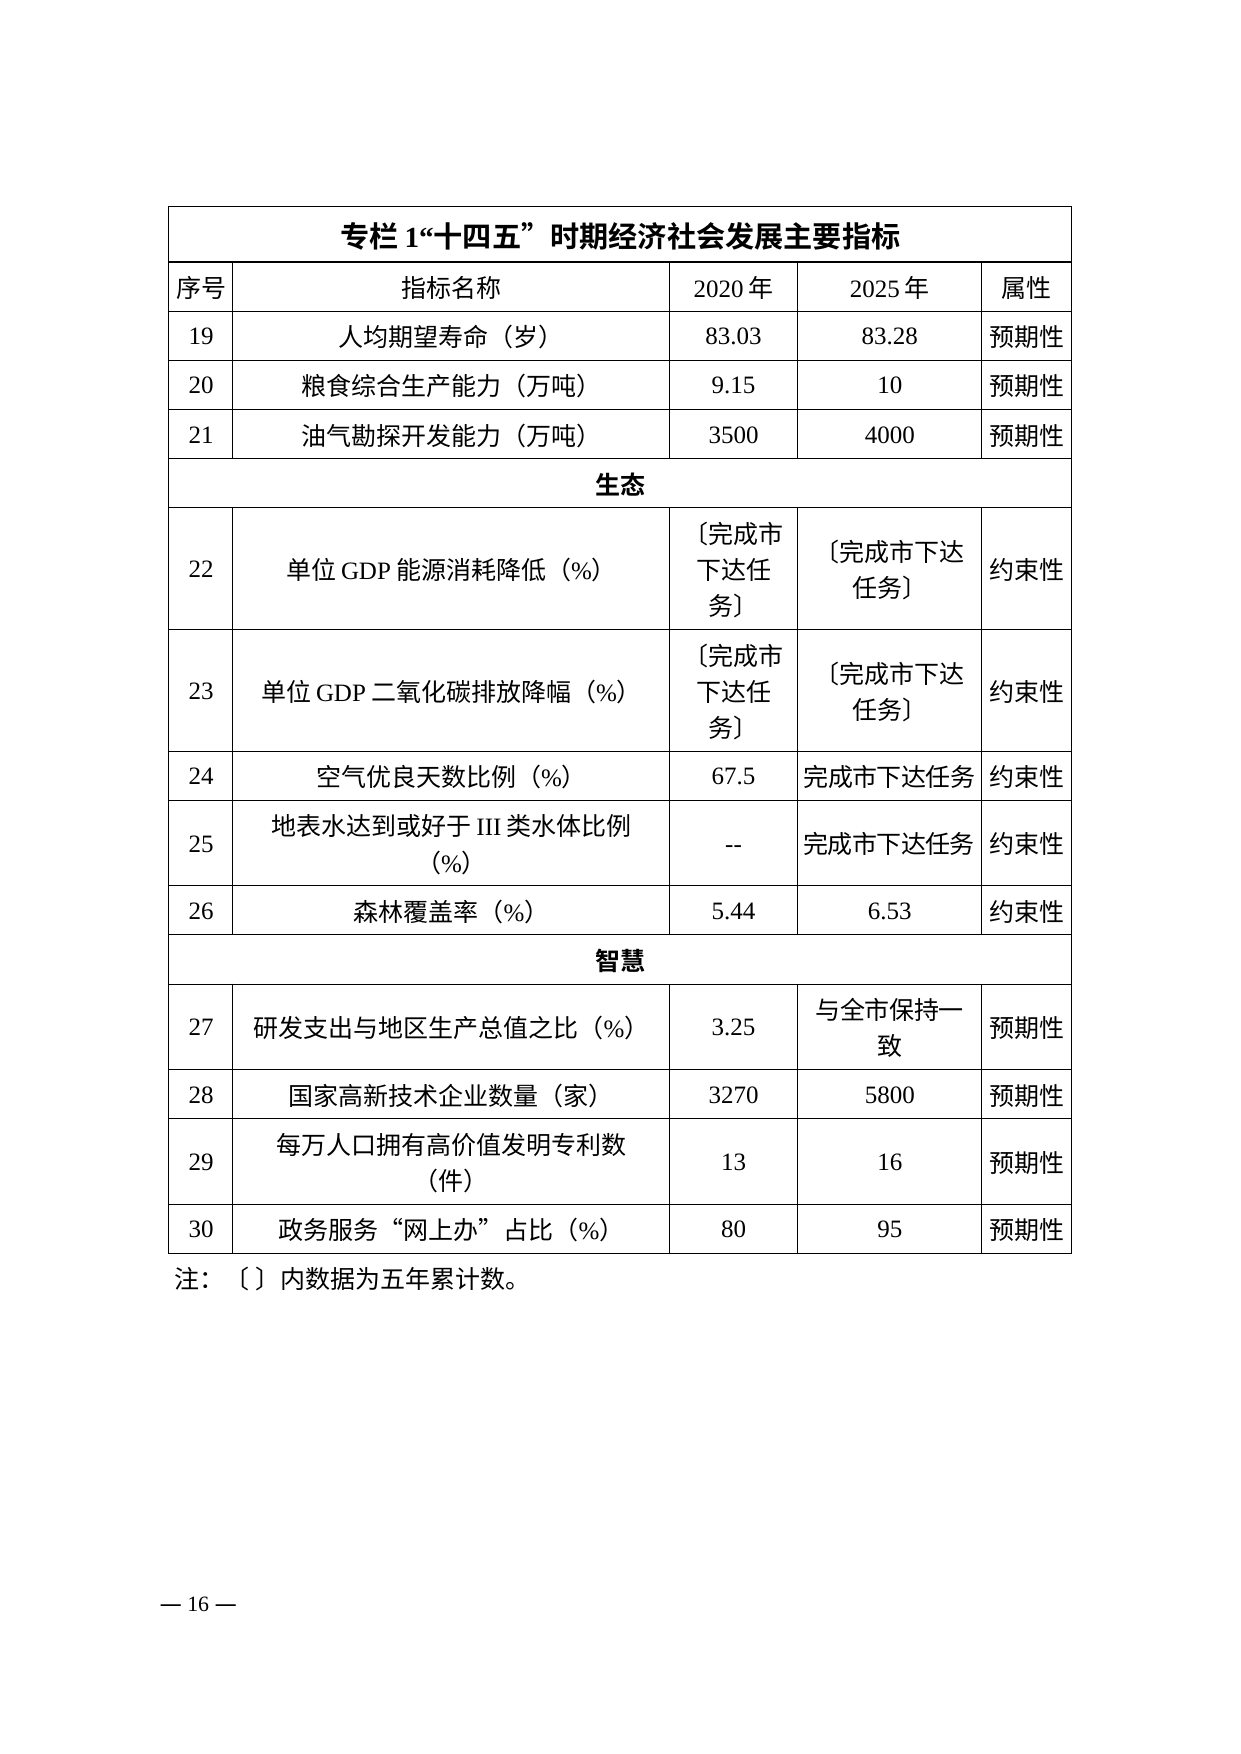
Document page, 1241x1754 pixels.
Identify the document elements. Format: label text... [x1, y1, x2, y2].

table_cell 30 [169, 1205, 232, 1253]
table_cell 智慧 [169, 935, 1071, 983]
table_cell 19 [169, 312, 232, 360]
table_cell 9.15 [670, 361, 797, 409]
table_cell 单位GDP二氧化碳排放降幅（%） [233, 630, 669, 751]
table_cell 5800 [798, 1070, 981, 1118]
table_cell 67.5 [670, 752, 797, 800]
table_cell 属性 [982, 263, 1071, 311]
table_cell 80 [670, 1205, 797, 1253]
table_cell 95 [798, 1205, 981, 1253]
table_cell 29 [169, 1119, 232, 1203]
table_cell 预期性 [982, 410, 1071, 458]
table_cell 每万人口拥有高价值发明专利数（件） [233, 1119, 669, 1203]
table_cell 24 [169, 752, 232, 800]
table_cell 预期性 [982, 985, 1071, 1069]
table_cell 预期性 [982, 1205, 1071, 1253]
table_cell 2025年 [798, 263, 981, 311]
table_cell 约束性 [982, 886, 1071, 934]
table_cell 3500 [670, 410, 797, 458]
table_cell 研发支出与地区生产总值之比（%） [233, 985, 669, 1069]
table_cell 〔完成市下达任务〕 [670, 630, 797, 751]
table_cell 地表水达到或好于III类水体比例（%） [233, 801, 669, 885]
table_cell 空气优良天数比例（%） [233, 752, 669, 800]
table_cell 人均期望寿命（岁） [233, 312, 669, 360]
table_cell 粮食综合生产能力（万吨） [233, 361, 669, 409]
table_cell 5.44 [670, 886, 797, 934]
table_cell 21 [169, 410, 232, 458]
table_cell 约束性 [982, 630, 1071, 751]
table_cell 完成市下达任务 [798, 752, 981, 800]
table_cell -- [670, 801, 797, 885]
table_cell 23 [169, 630, 232, 751]
table_cell 26 [169, 886, 232, 934]
table_cell 83.03 [670, 312, 797, 360]
table_header 专栏1“十四五”时期经济社会发展主要指标 [169, 207, 1071, 261]
table_cell 预期性 [982, 1119, 1071, 1203]
table_cell 16 [798, 1119, 981, 1203]
table_cell 预期性 [982, 1070, 1071, 1118]
table_cell 序号 [169, 263, 232, 311]
table_cell 〔完成市下达任务〕 [798, 508, 981, 629]
table_cell 10 [798, 361, 981, 409]
table_cell 指标名称 [233, 263, 669, 311]
table_cell 约束性 [982, 801, 1071, 885]
table_cell 4000 [798, 410, 981, 458]
table_cell 25 [169, 801, 232, 885]
table_cell 2020年 [670, 263, 797, 311]
table_cell 约束性 [982, 508, 1071, 629]
table_cell 预期性 [982, 312, 1071, 360]
table_cell 政务服务“网上办”占比（%） [233, 1205, 669, 1253]
table_cell 27 [169, 985, 232, 1069]
table_cell 森林覆盖率（%） [233, 886, 669, 934]
table_cell 约束性 [982, 752, 1071, 800]
table_cell 油气勘探开发能力（万吨） [233, 410, 669, 458]
table_cell 单位GDP能源消耗降低（%） [233, 508, 669, 629]
table_cell 6.53 [798, 886, 981, 934]
table_cell 22 [169, 508, 232, 629]
table_cell 与全市保持一致 [798, 985, 981, 1069]
table_cell 生态 [169, 459, 1071, 507]
table_cell 完成市下达任务 [798, 801, 981, 885]
table_cell 20 [169, 361, 232, 409]
table_cell 预期性 [982, 361, 1071, 409]
table_cell 83.28 [798, 312, 981, 360]
table_cell 3270 [670, 1070, 797, 1118]
table_cell 国家高新技术企业数量（家） [233, 1070, 669, 1118]
table_cell 28 [169, 1070, 232, 1118]
table_cell 〔完成市下达任务〕 [798, 630, 981, 751]
table_cell 13 [670, 1119, 797, 1203]
table_cell 注：〔 〕内数据为五年累计数。 [169, 1254, 1072, 1302]
table_cell 〔完成市下达任务〕 [670, 508, 797, 629]
table_cell 3.25 [670, 985, 797, 1069]
